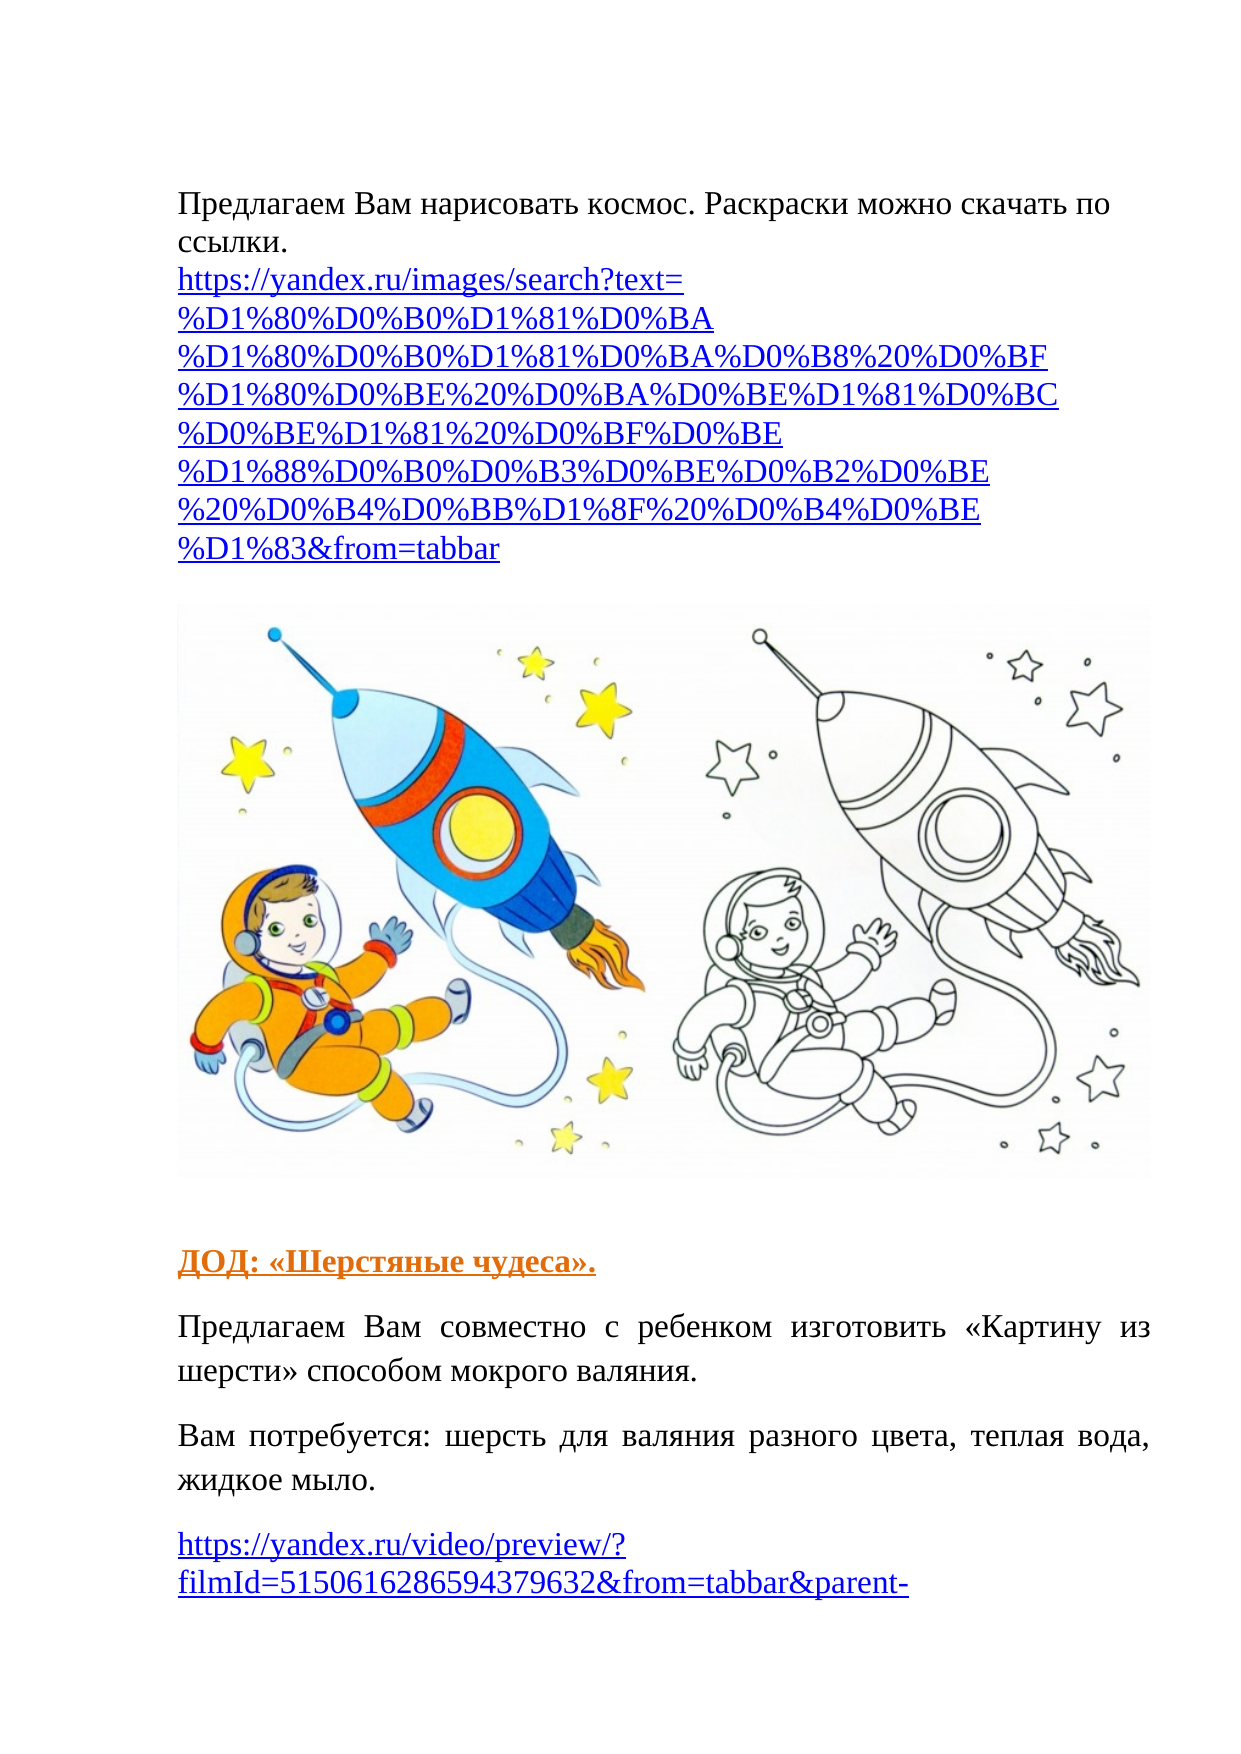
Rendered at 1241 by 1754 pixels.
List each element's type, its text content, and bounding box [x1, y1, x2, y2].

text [177, 1524, 1152, 1601]
text Вам потребуется: шерсть для валяния разного цвета, теплая вода, жидкое мыло. [177, 1415, 1152, 1498]
text ДОД: «Шерстяные чудеса». [177, 1241, 1152, 1280]
text Предлагаем Вам нарисовать космос. Раскраски можно скачать по ссылки. [177, 183, 1152, 260]
picture [177, 604, 1152, 1179]
text Предлагаем Вам совместно с ребенком изготовить «Картину из шерсти» способом мокрого валяния. [177, 1306, 1152, 1389]
text https://yandex.ru/images/search?text=%D1%80%D0%B0%D1%81%D0%BA%D1%80%D0%B0%D1%81%D0%BA%D0%B8%20%D0%BF%D1%80%D0%BE%20%D0%BA%D0%BE%D1%81%D0%BC%D0%BE%D1%81%20%D0%BF%D0%BE%D1%88%D0%B0%D0%B3%D0%BE%D0%B2%D0%BE%20%D0%B4%D0%BB%D1%8F%20%D0%B4%D0%BE%D1%83&from=tabbar [177, 260, 1152, 566]
